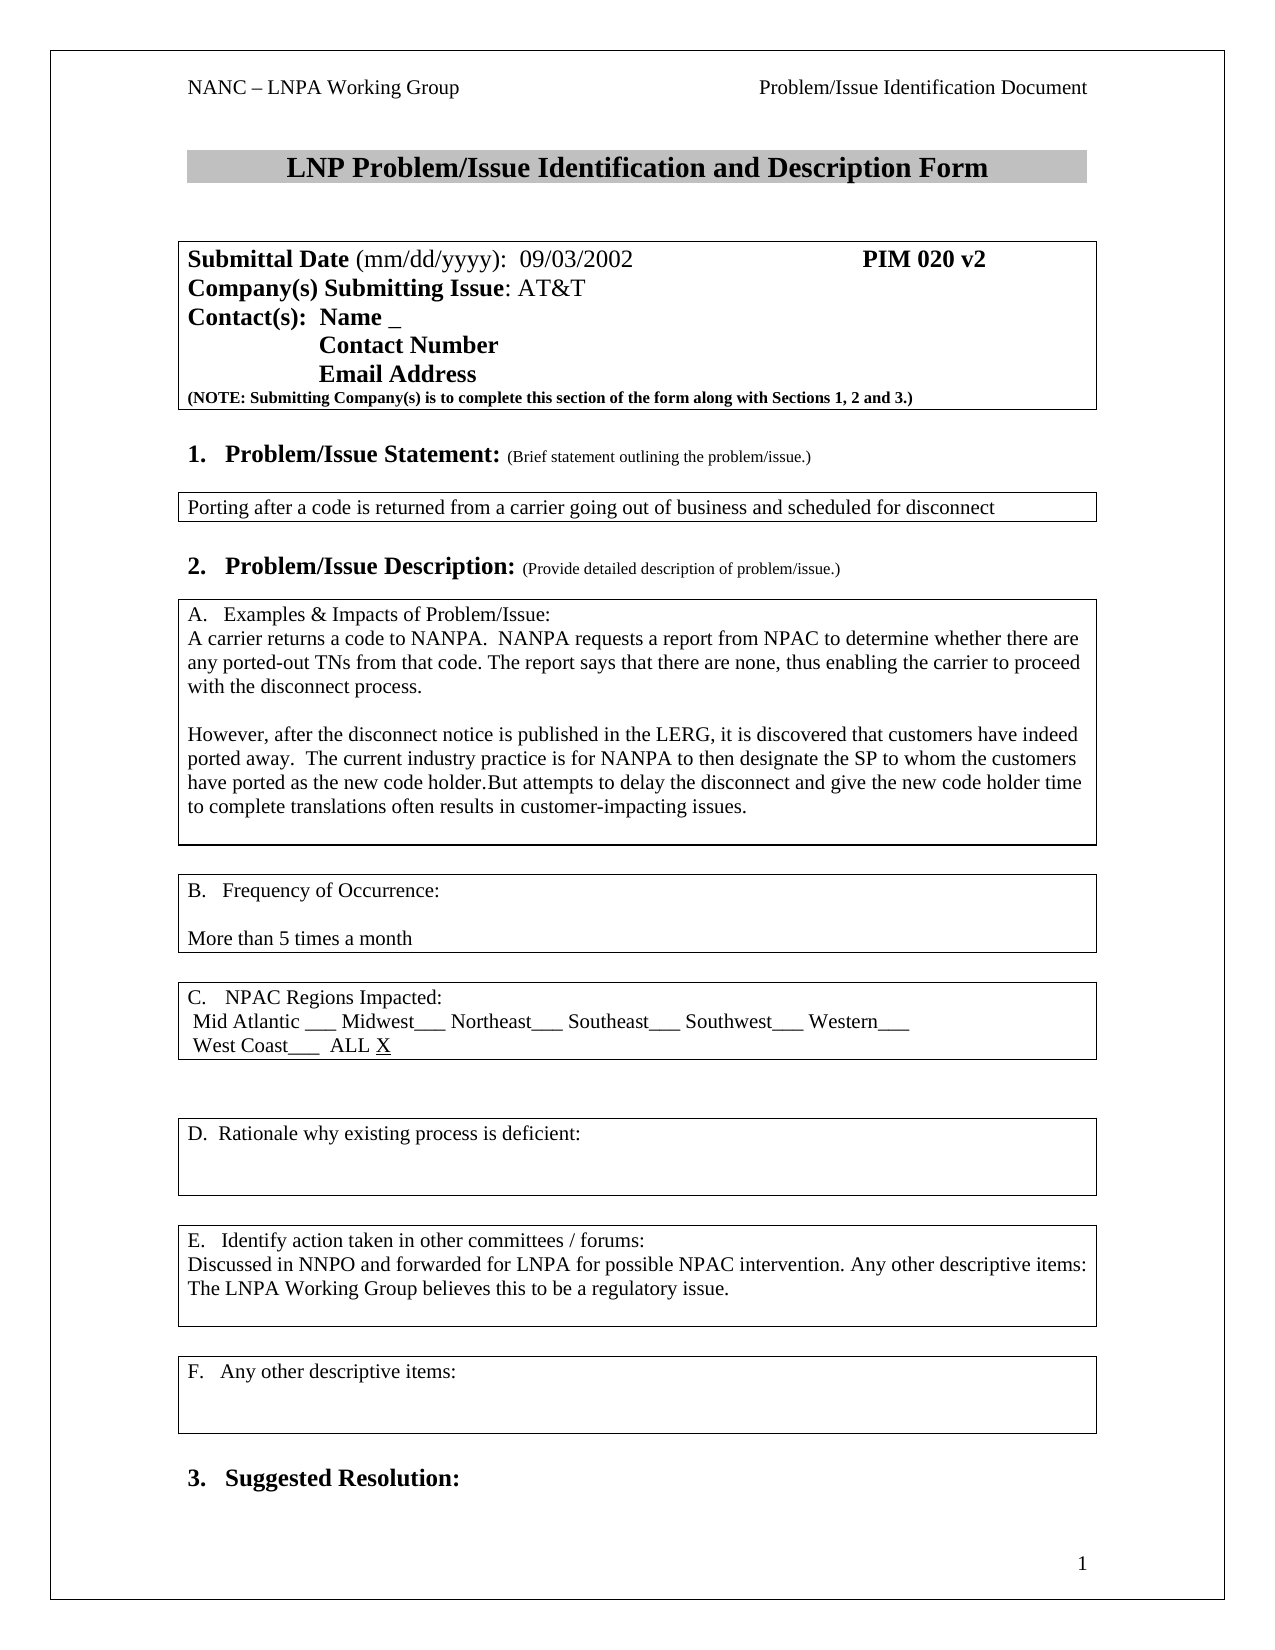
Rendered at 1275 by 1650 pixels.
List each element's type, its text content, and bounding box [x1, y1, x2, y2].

text A carrier returns a code to NANPA. NANPA requests a report from NPAC to determine whether there are any ported-out TNs from that code. The report says that there are none, thus enabling the carrier to proceed with the disconnect process. [187, 626, 1087, 698]
text (NOTE: Submitting Company(s) is to complete this section of the form along with Sections 1, 2 and 3.) [179, 385, 1096, 409]
text More than 5 times a month [179, 922, 1096, 952]
list Problem/Issue Description: (Provide detailed description of problem/issue.) [187, 551, 1087, 579]
list Suggested Resolution: [187, 1463, 1087, 1492]
text A. Examples & Impacts of Problem/Issue: [179, 600, 1096, 626]
text F. Any other descriptive items: [179, 1357, 1096, 1383]
list Problem/Issue Statement: (Brief statement outlining the problem/issue.) [187, 439, 1087, 468]
title LNP Problem/Issue Identification and Description Form [187, 150, 1087, 183]
text Company(s) Submitting Issue: AT&T [187, 273, 1087, 302]
text However, after the disconnect notice is published in the LERG, it is discovered that customers have indeed ported away. The current industry practice is for NANPA to then designate the SP to whom the customers have ported as the new code holder. But attempts to delay the disconnect and give the new code holder time to complete translations often results in customer-impacting issues. [187, 722, 1087, 818]
text The LNPA Working Group believes this to be a regulatory issue. [187, 1276, 1087, 1300]
text E. Identify action taken in other committees / forums: [179, 1226, 1096, 1252]
text Mid Atlantic ___ Midwest___ Northeast___ Southeast___ Southwest___ Western___ [187, 1009, 1087, 1030]
text Contact(s): Name _ [187, 302, 1087, 330]
text West Coast___ ALL X [179, 1030, 1096, 1059]
text D. Rationale why existing process is deficient: [179, 1119, 1096, 1145]
text Porting after a code is returned from a carrier going out of business and scheduled for disconnect [179, 493, 1096, 521]
text B. Frequency of Occurrence: [179, 875, 1096, 902]
text Contact Number [187, 330, 1087, 359]
list NPAC Regions Impacted: [179, 983, 1096, 1009]
text Discussed in NNPO and forwarded for LNPA for possible NPAC intervention. Any other descriptive items: [187, 1252, 1087, 1276]
text Email Address [187, 359, 1087, 385]
text Submittal Date (mm/dd/yyyy): 09/03/2002 PIM 020 v2 [179, 242, 1096, 273]
